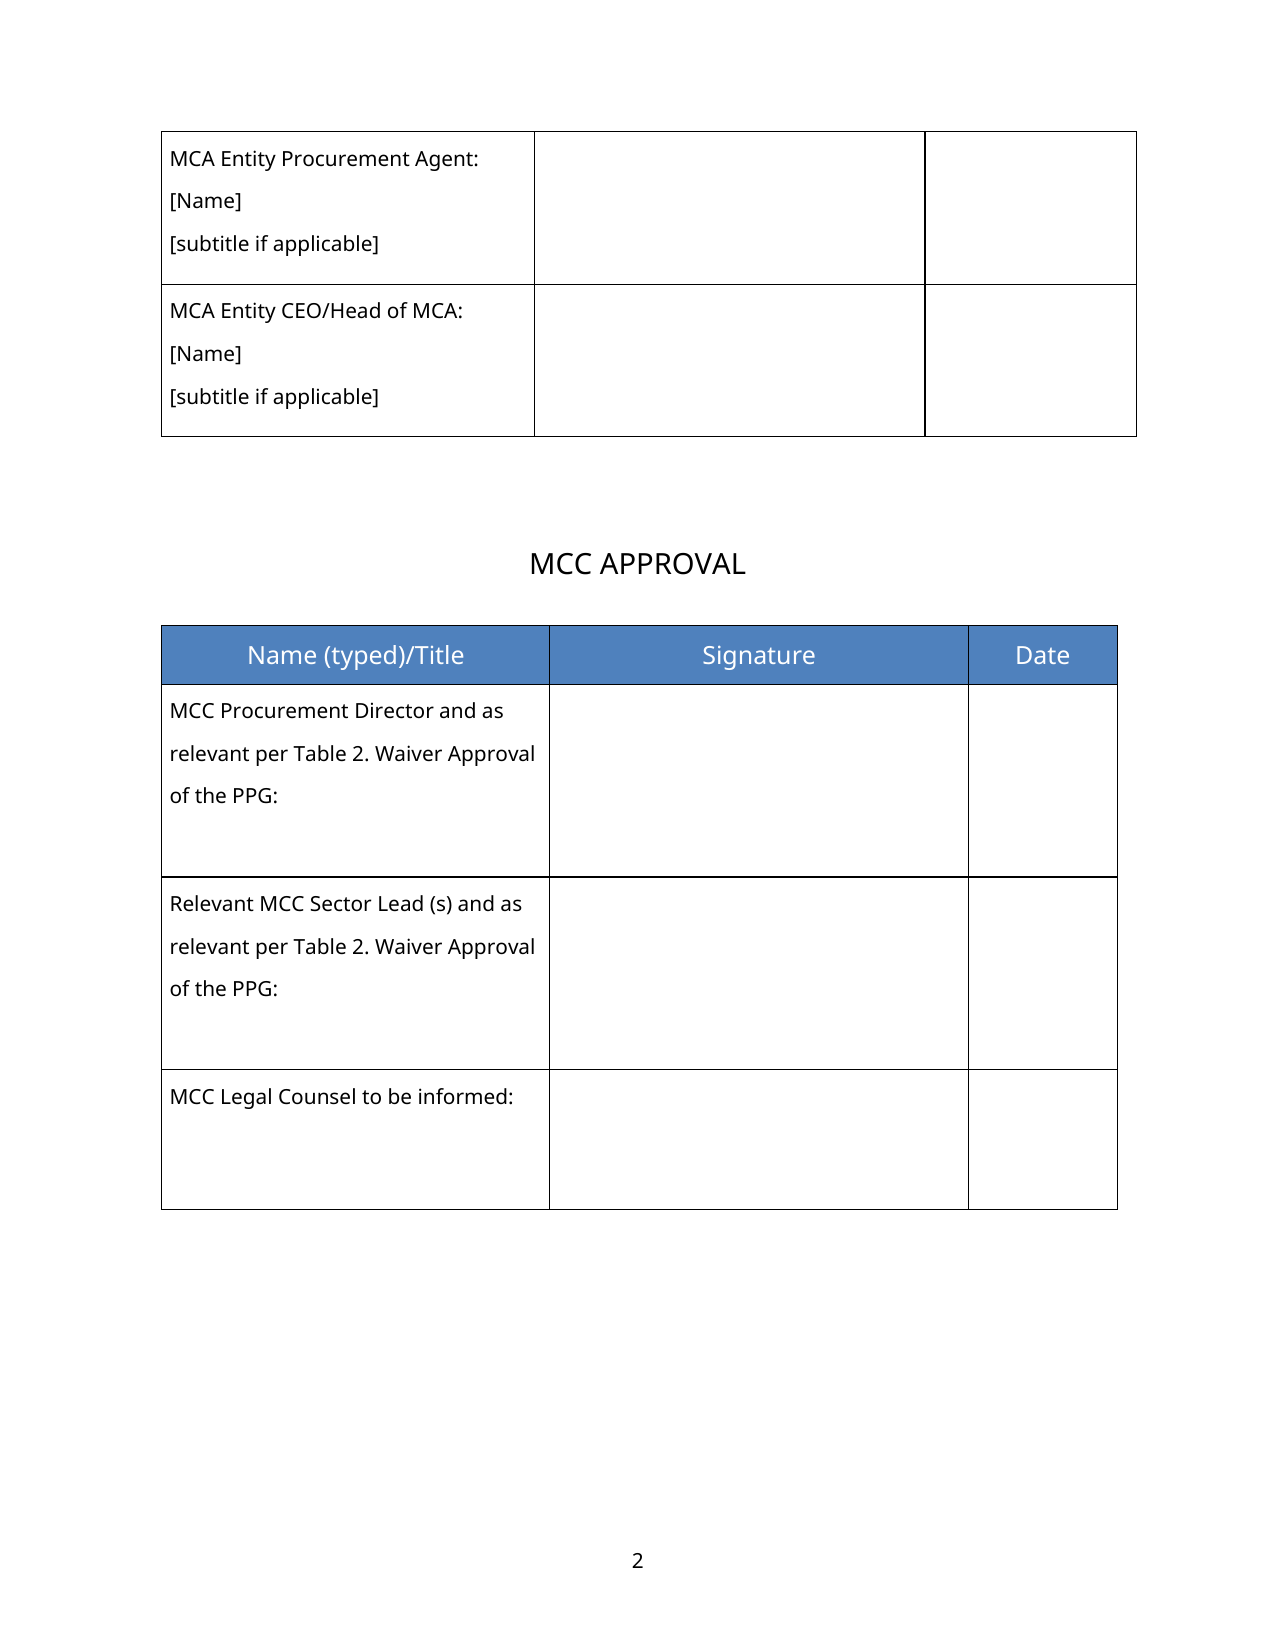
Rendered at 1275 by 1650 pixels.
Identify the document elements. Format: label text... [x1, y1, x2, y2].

table_header Date [969, 626, 1117, 684]
table_cell [550, 878, 968, 1069]
table_header Name (typed)/Title [162, 626, 549, 684]
table_cell [926, 285, 1136, 436]
table_cell MCC Legal Counsel to be informed: [162, 1070, 549, 1209]
table_cell [550, 685, 968, 876]
table_cell [969, 1070, 1117, 1209]
table_cell [535, 132, 924, 284]
table_cell [969, 878, 1117, 1069]
table_cell [550, 1070, 968, 1209]
table_cell Relevant MCC Sector Lead (s) and as relevant per Table 2. Waiver Approval of the PPG: [162, 878, 549, 1069]
table_cell [926, 132, 1136, 284]
table_cell MCA Entity Procurement Agent: [Name] [subtitle if applicable] [162, 132, 534, 284]
text MCC APPROVAL [150, 544, 1125, 583]
table_cell [535, 285, 924, 436]
table_cell MCA Entity CEO/Head of MCA: [Name] [subtitle if applicable] [162, 285, 534, 436]
table_header Signature [550, 626, 968, 684]
table_cell [969, 685, 1117, 876]
table_cell MCC Procurement Director and as relevant per Table 2. Waiver Approval of the PPG: [162, 685, 549, 876]
